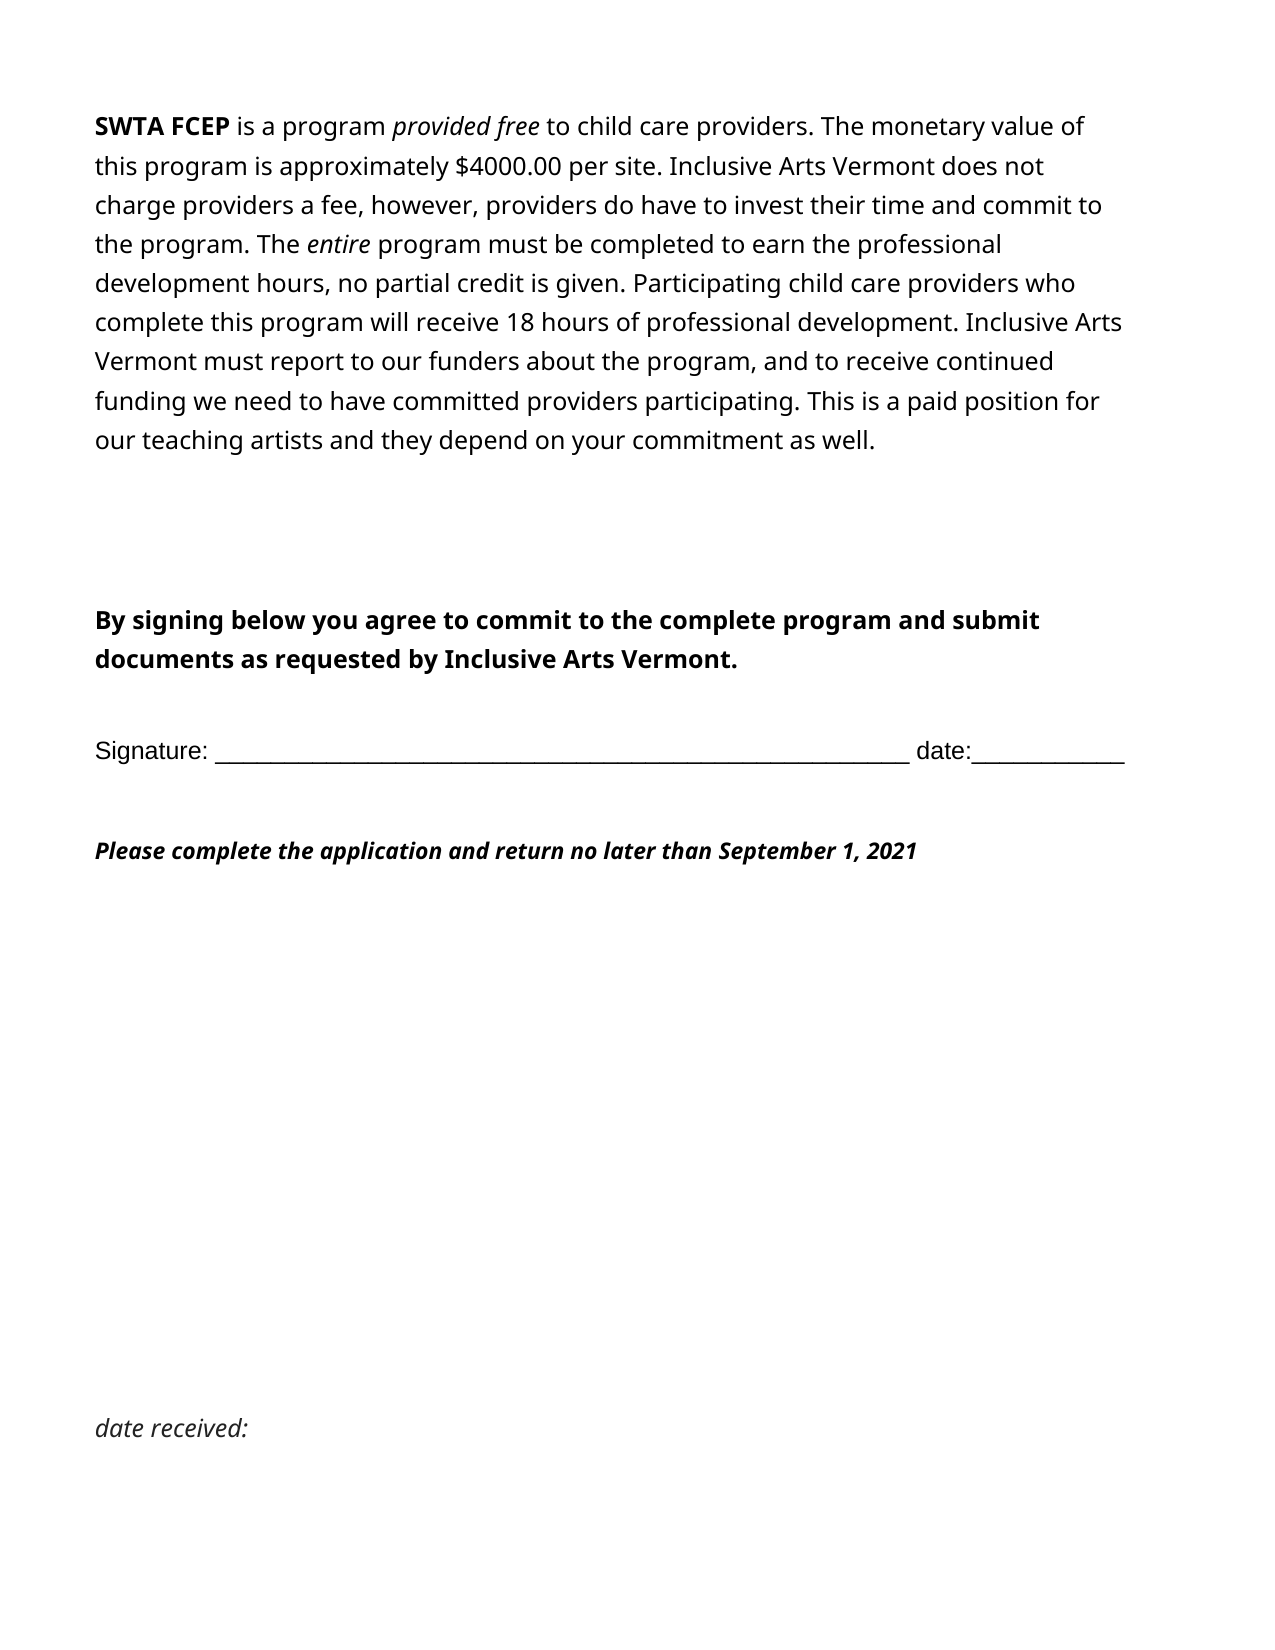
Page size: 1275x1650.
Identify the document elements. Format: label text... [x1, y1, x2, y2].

text By signing below you agree to commit to the complete program and submit documents as requested by Inclusive Arts Vermont. [94, 602, 1125, 676]
text date received: [94, 1411, 1137, 1445]
text Signature: __________________________________________________ date:___________ [94, 736, 1137, 764]
text Please complete the application and return no later than September 1, 2021 [94, 835, 1137, 866]
text SWTA FCEP is a program provided free to child care providers. The monetary value of this program is approximately $4000.00 per site. Inclusive Arts Vermont does not charge providers a fee, however, providers do have to invest their time and commit to the program. The entire program must be completed to earn the professional development hours, no partial credit is given. Participating child care providers who complete this program will receive 18 hours of professional development. Inclusive Arts Vermont must report to our funders about the program, and to receive continued funding we need to have committed providers participating. This is a paid position for our teaching artists and they depend on your commitment as well. [94, 109, 1125, 456]
